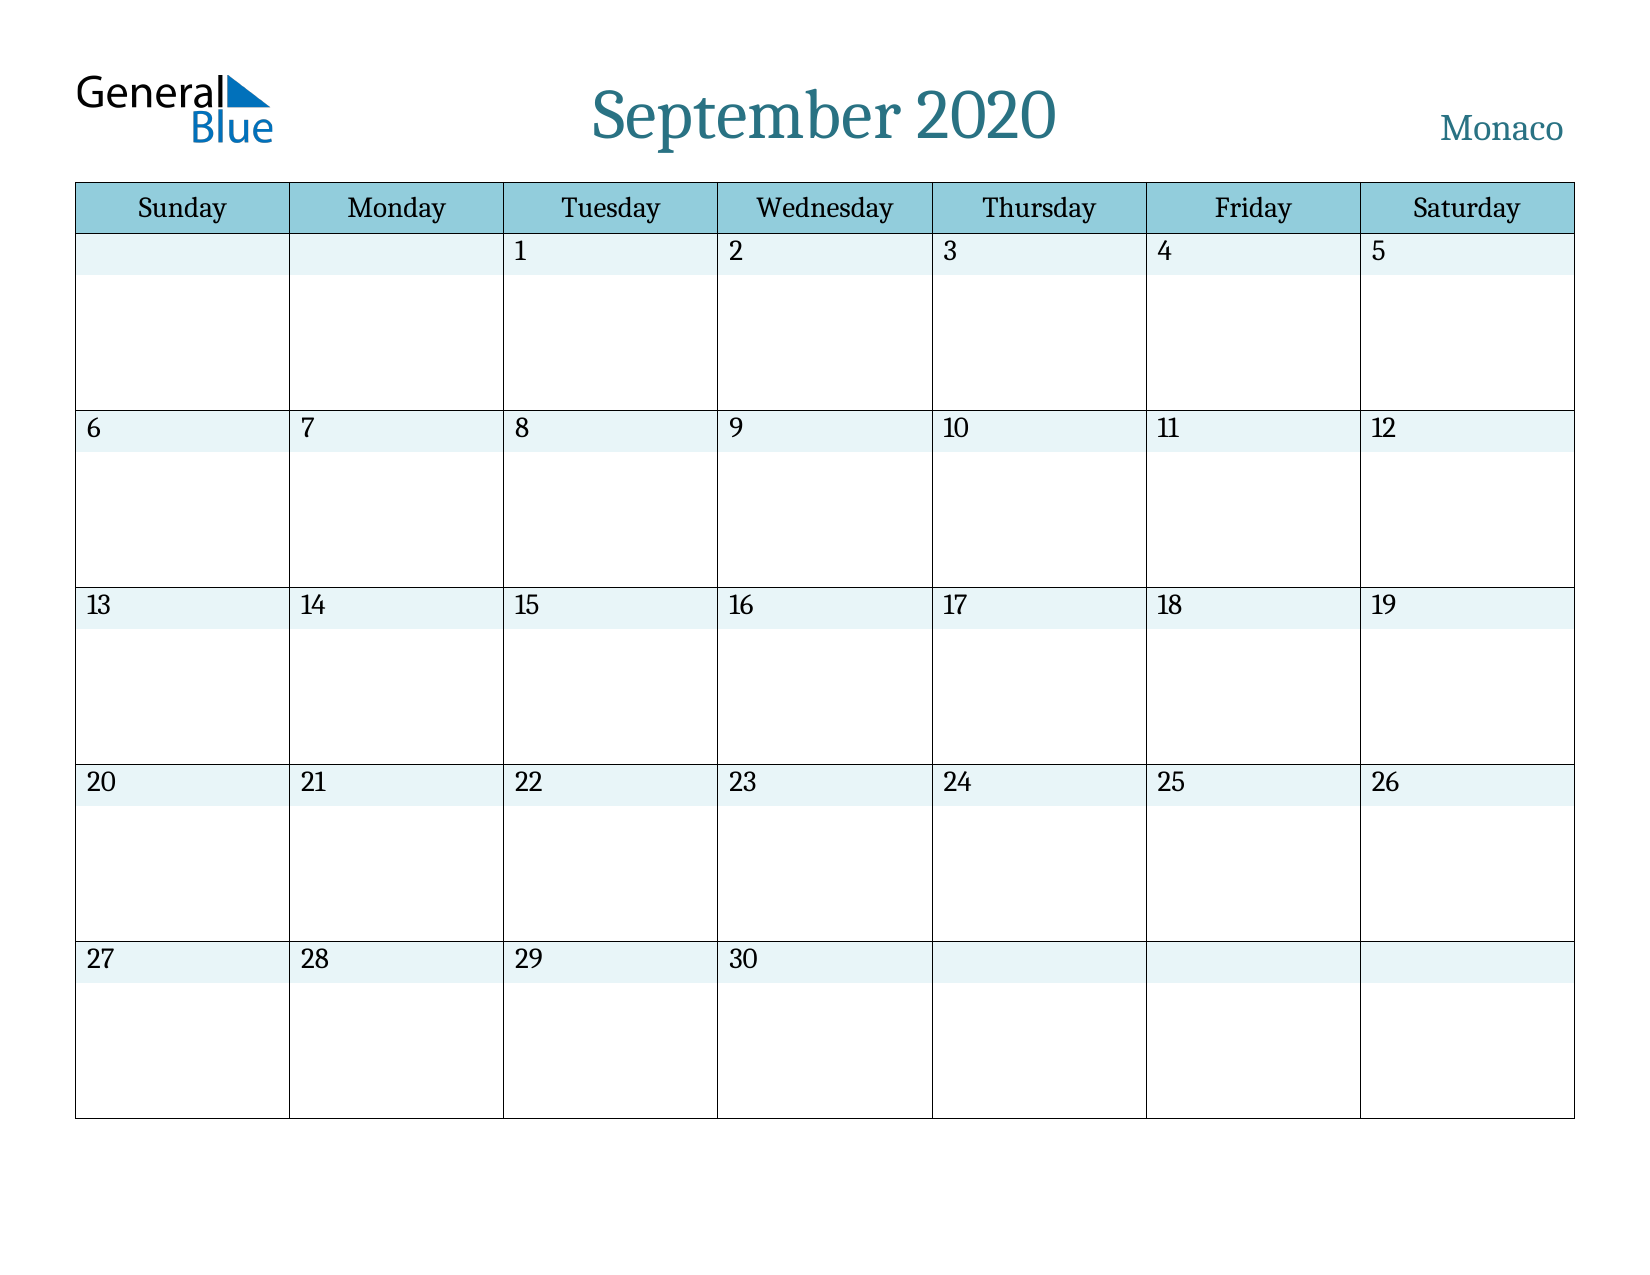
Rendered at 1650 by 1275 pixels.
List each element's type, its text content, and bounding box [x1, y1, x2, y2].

table_cell 17 [933, 588, 1146, 629]
table_cell 5 [1361, 234, 1574, 275]
table_cell [1147, 452, 1360, 587]
table_cell Sunday [76, 183, 289, 233]
table_cell [1361, 942, 1574, 983]
table_cell [504, 983, 717, 1118]
table_cell [290, 234, 503, 275]
table_cell [1361, 629, 1574, 764]
table_cell 21 [290, 765, 503, 806]
table_cell 11 [1147, 411, 1360, 452]
table_cell [718, 629, 932, 764]
table_cell 14 [290, 588, 503, 629]
table_cell [76, 806, 289, 941]
table_cell [76, 275, 289, 410]
table_cell 19 [1361, 588, 1574, 629]
table_cell [1147, 629, 1360, 764]
table_cell 10 [933, 411, 1146, 452]
table_cell Thursday [933, 183, 1146, 233]
table_cell [504, 806, 717, 941]
table_cell Monday [290, 183, 503, 233]
table_cell 12 [1361, 411, 1574, 452]
table_header [76, 75, 503, 182]
table_cell [933, 452, 1146, 587]
table_cell 9 [718, 411, 932, 452]
table_cell [1361, 275, 1574, 410]
table_cell [1147, 942, 1360, 983]
table_cell [1361, 983, 1574, 1118]
table_cell 6 [76, 411, 289, 452]
table_cell Saturday [1361, 183, 1574, 233]
table_cell 7 [290, 411, 503, 452]
table_cell 23 [718, 765, 932, 806]
table_cell [1361, 806, 1574, 941]
table_cell [290, 275, 503, 410]
table_cell 20 [76, 765, 289, 806]
table_header Monaco [1146, 75, 1574, 182]
table_cell [1147, 275, 1360, 410]
table_cell [76, 983, 289, 1118]
table_cell 15 [504, 588, 717, 629]
table_cell 27 [76, 942, 289, 983]
table_cell [504, 452, 717, 587]
table_cell 4 [1147, 234, 1360, 275]
table_header September 2020 [504, 75, 1146, 182]
table_cell [718, 452, 932, 587]
table_cell [718, 806, 932, 941]
table_cell [933, 942, 1146, 983]
table_cell [933, 275, 1146, 410]
table_cell [1147, 806, 1360, 941]
table_cell [1147, 983, 1360, 1118]
table_cell 28 [290, 942, 503, 983]
table_cell 25 [1147, 765, 1360, 806]
table_cell [504, 275, 717, 410]
table_cell 29 [504, 942, 717, 983]
table_cell [933, 629, 1146, 764]
table_cell [290, 983, 503, 1118]
table_cell Friday [1147, 183, 1360, 233]
table_cell [1361, 452, 1574, 587]
table_cell 3 [933, 234, 1146, 275]
table_cell 16 [718, 588, 932, 629]
table_cell 26 [1361, 765, 1574, 806]
table_cell Wednesday [718, 183, 932, 233]
table_cell [718, 275, 932, 410]
table_cell 18 [1147, 588, 1360, 629]
table_cell [290, 452, 503, 587]
table_cell [933, 983, 1146, 1118]
table_cell 2 [718, 234, 932, 275]
table_cell 30 [718, 942, 932, 983]
table_cell [504, 629, 717, 764]
table_cell [933, 806, 1146, 941]
table_cell Tuesday [504, 183, 717, 233]
table_cell 13 [76, 588, 289, 629]
table_cell [290, 629, 503, 764]
table_cell [76, 234, 289, 275]
table_cell 8 [504, 411, 717, 452]
table_cell [76, 452, 289, 587]
table_cell [718, 983, 932, 1118]
picture [77, 75, 273, 143]
table_cell 22 [504, 765, 717, 806]
table_cell 1 [504, 234, 717, 275]
table_cell [290, 806, 503, 941]
table_cell [76, 629, 289, 764]
table_cell 24 [933, 765, 1146, 806]
